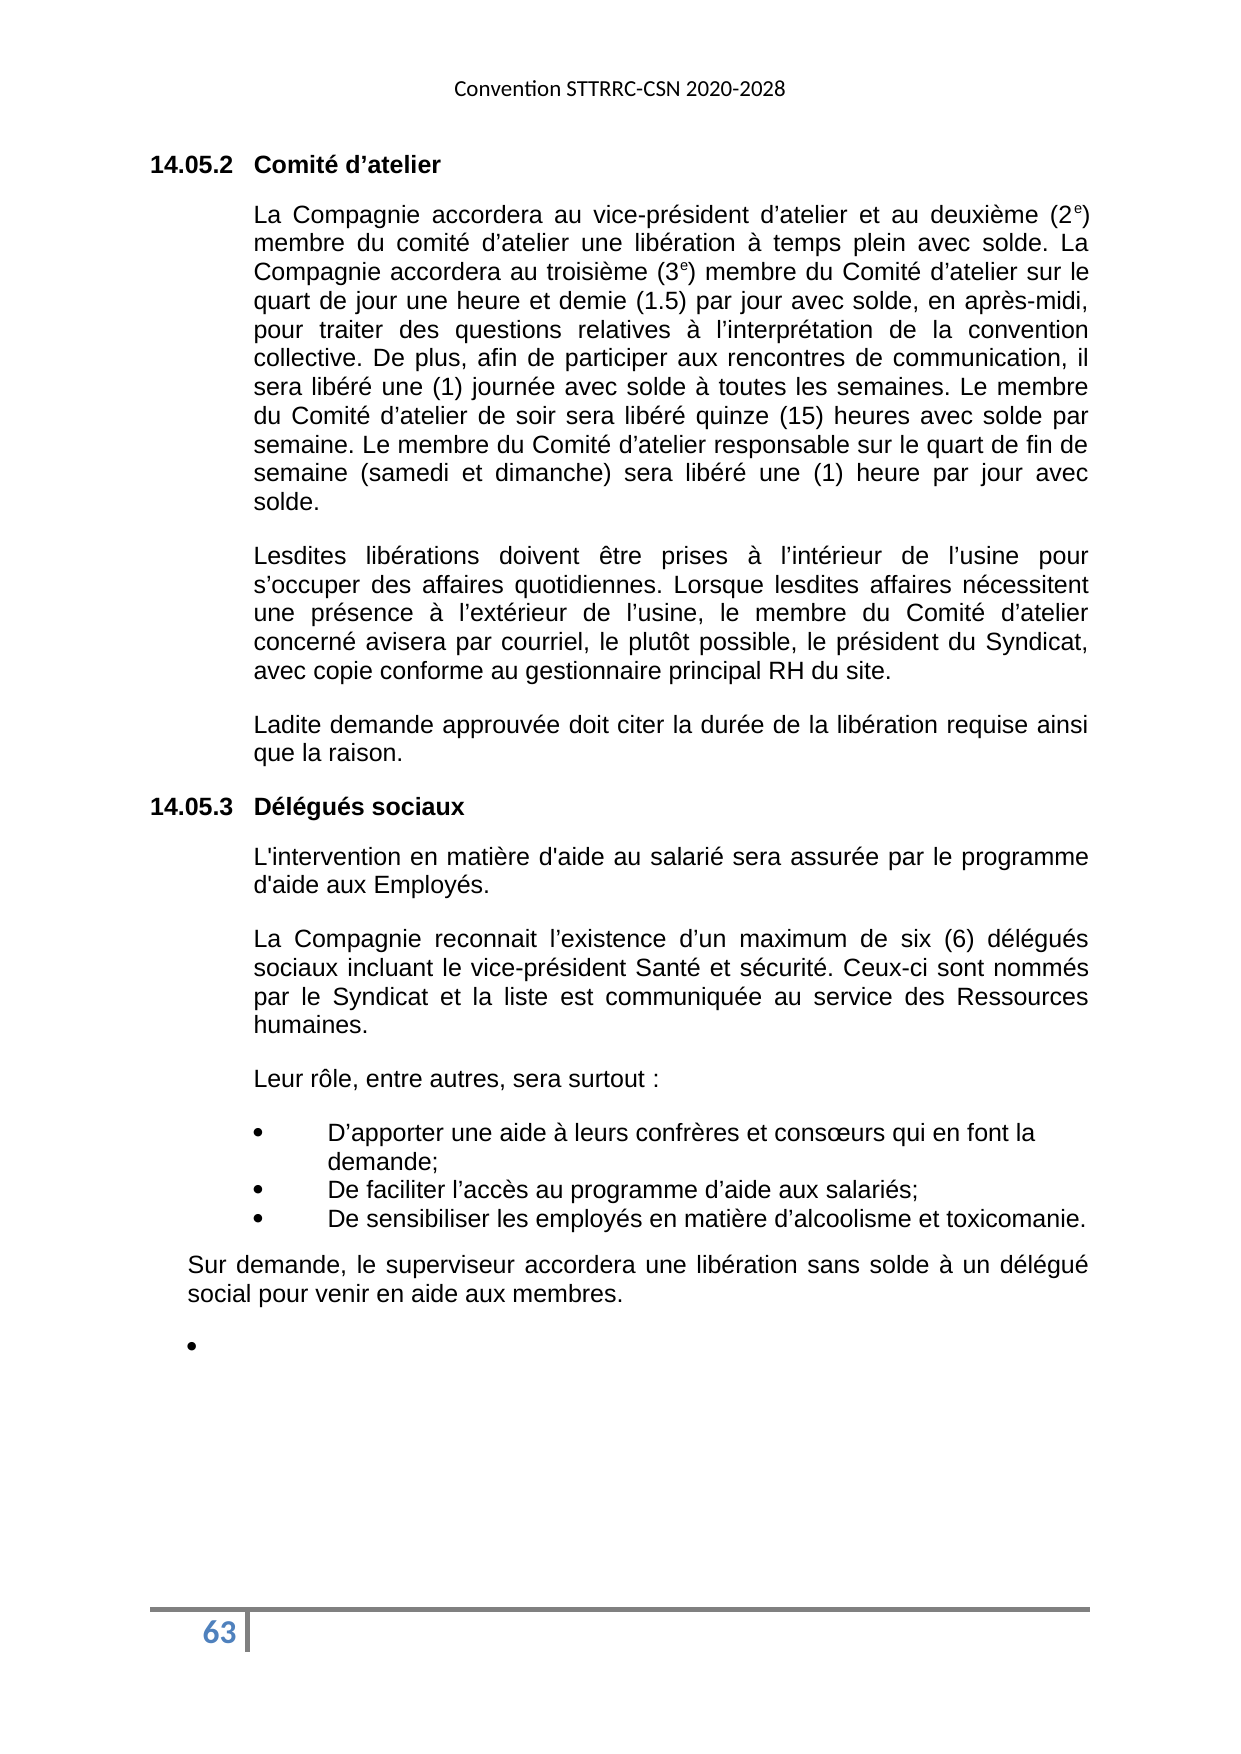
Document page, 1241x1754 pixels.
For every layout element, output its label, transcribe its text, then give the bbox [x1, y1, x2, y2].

text La Compagnie accordera au vice-président d’atelier et au deuxième (2e) membre du comité d’atelier une libération à temps plein avec solde. La Compagnie accordera au troisième (3e) membre du Comité d’atelier sur le quart de jour une heure et demie (1.5) par jour avec solde, en après-midi, pour traiter des questions relatives à l’interprétation de la convention collective. De plus, afin de participer aux rencontres de communication, il sera libéré une (1) journée avec solde à toutes les semaines. Le membre du Comité d’atelier de soir sera libéré quinze (15) heures avec solde par semaine. Le membre du Comité d’atelier responsable sur le quart de fin de semaine (samedi et dimanche) sera libéré une (1) heure par jour avec solde. [253, 199, 1090, 516]
text 14.05.3 Délégués sociaux [150, 792, 1090, 821]
text 14.05.2 Comité d’atelier [150, 150, 1090, 179]
list De sensibiliser les employés en matière d’alcoolisme et toxicomanie. [253, 1204, 1090, 1233]
text Leur rôle, entre autres, sera surtout : [253, 1064, 1090, 1093]
text L'intervention en matière d'aide au salarié sera assurée par le programme d'aide aux Employés. [253, 842, 1090, 899]
text Lesdites libérations doivent être prises à l’intérieur de l’usine pour s’occuper des affaires quotidiennes. Lorsque lesdites affaires nécessitent une présence à l’extérieur de l’usine, le membre du Comité d’atelier concerné avisera par courriel, le plutôt possible, le président du Syndicat, avec copie conforme au gestionnaire principal RH du site. [253, 541, 1090, 684]
list D’apporter une aide à leurs confrères et consœurs qui en font la demande; [253, 1118, 1090, 1176]
text La Compagnie reconnait l’existence d’un maximum de six (6) délégués sociaux incluant le vice-président Santé et sécurité. Ceux-ci sont nommés par le Syndicat et la liste est communiquée au service des Ressources humaines. [253, 924, 1090, 1039]
list De faciliter l’accès au programme d’aide aux salariés; [253, 1176, 1090, 1204]
text Sur demande, le superviseur accordera une libération sans solde à un délégué social pour venir en aide aux membres. [187, 1250, 1090, 1307]
text Ladite demande approuvée doit citer la durée de la libération requise ainsi que la raison. [253, 709, 1090, 767]
